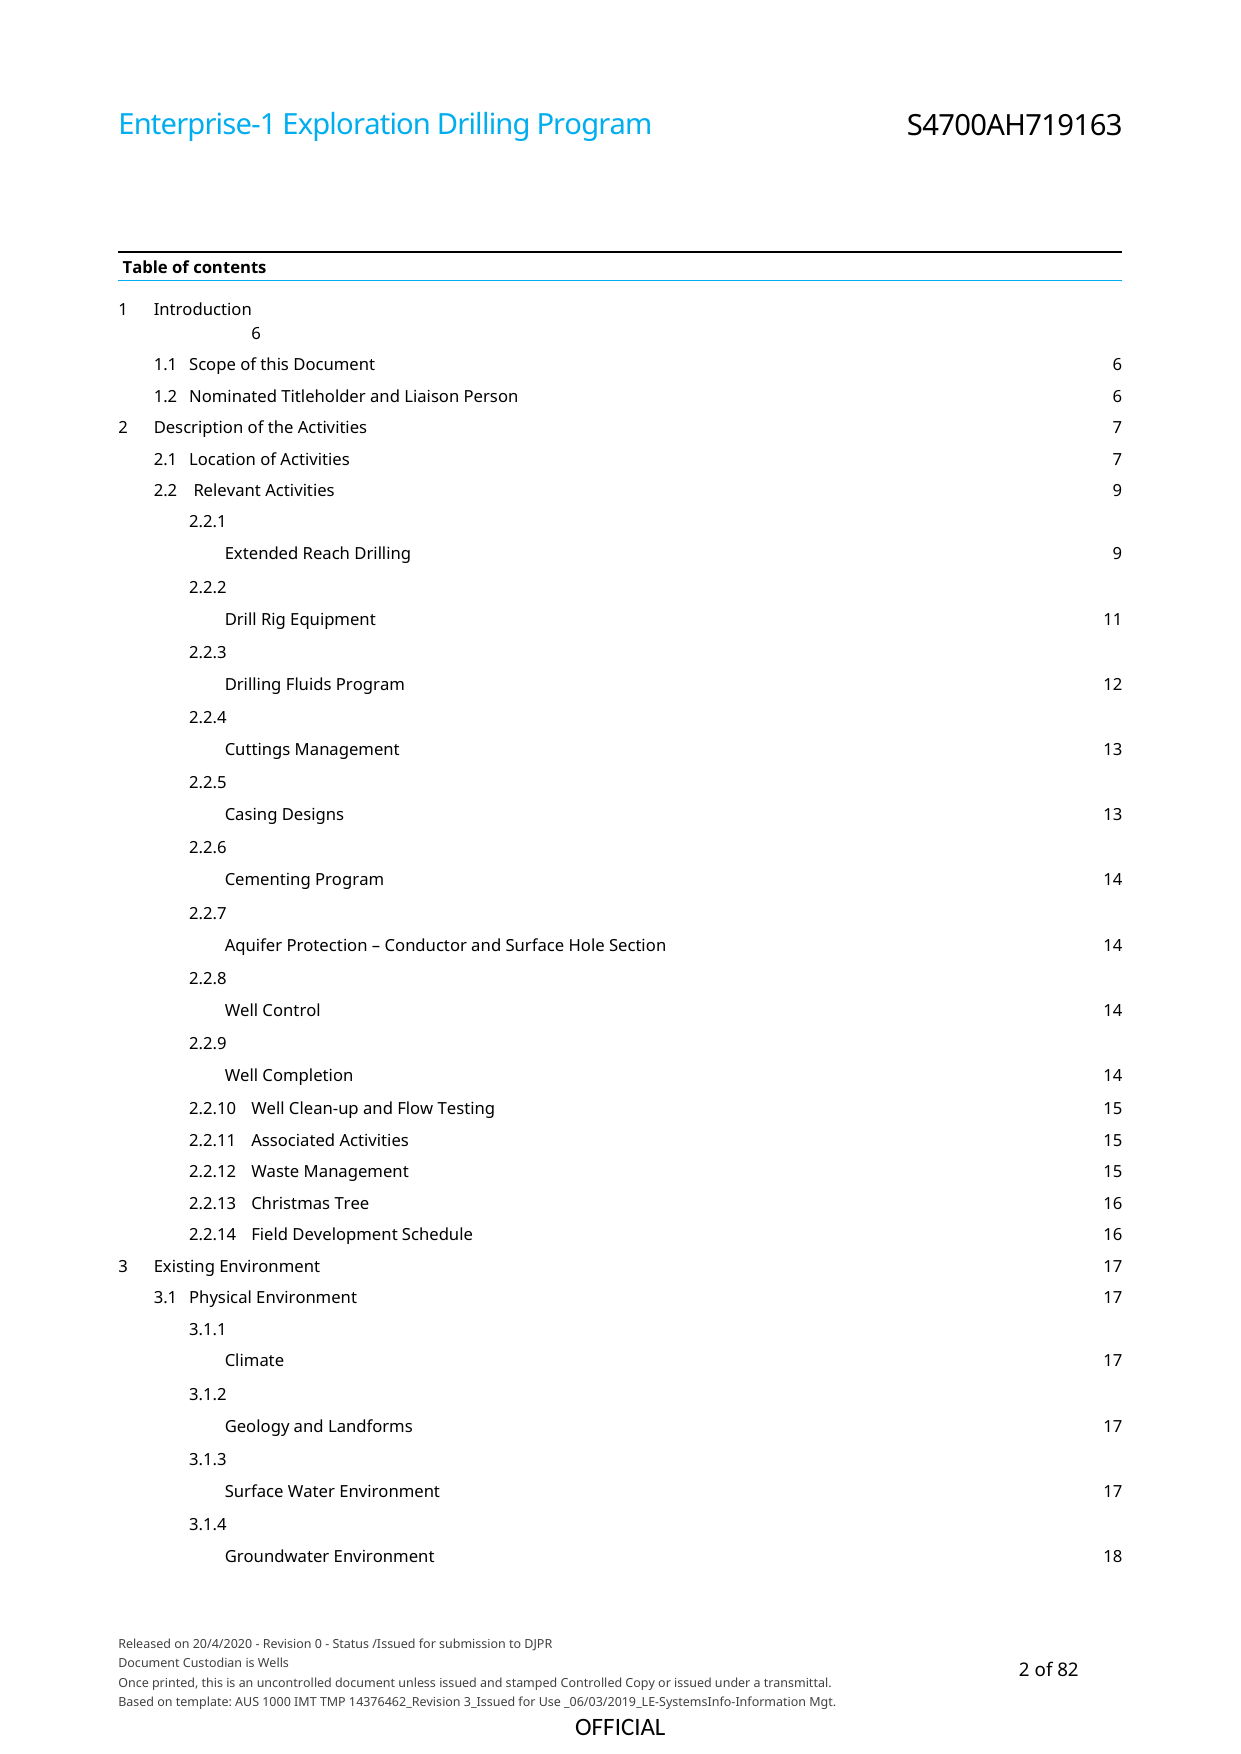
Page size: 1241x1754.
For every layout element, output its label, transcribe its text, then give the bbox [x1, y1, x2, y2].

text 2.2.6 Cementing Program 14 [189, 836, 1122, 892]
text 2.1 Location of Activities 7 [153, 447, 1122, 470]
text 2.2.14 Field Development Schedule 16 [189, 1223, 1122, 1245]
text 3.1.2 Geology and Landforms 17 [189, 1382, 1122, 1439]
text 2.2.2 Drill Rig Equipment 11 [189, 575, 1122, 632]
text 3.1 Physical Environment 17 [153, 1286, 1122, 1308]
text 2.2.5 Casing Designs 13 [189, 771, 1122, 827]
text 2 Description of the Activities 7 [118, 416, 1122, 438]
text 1 Introduction 6 [118, 297, 1122, 345]
text 3.1.1 Climate 17 [189, 1317, 1122, 1373]
text 2.2.9 Well Completion 14 [189, 1032, 1122, 1088]
text 2.2.7 Aquifer Protection – Conductor and Surface Hole Section 14 [189, 901, 1122, 958]
text 1.2 Nominated Titleholder and Liaison Person 6 [153, 384, 1122, 407]
text 1.1 Scope of this Document 6 [153, 353, 1122, 375]
text 2.2.11 Associated Activities 15 [189, 1128, 1122, 1151]
text 2.2.10 Well Clean-up and Flow Testing 15 [189, 1097, 1122, 1119]
text 2.2.8 Well Control 14 [189, 966, 1122, 1023]
text 2.2.3 Drilling Fluids Program 12 [189, 640, 1122, 697]
text 3.1.4 Groundwater Environment 18 [189, 1513, 1122, 1569]
text 3 Existing Environment 17 [118, 1254, 1122, 1277]
text 2.2.12 Waste Management 15 [189, 1160, 1122, 1182]
text 2.2.13 Christmas Tree 16 [189, 1191, 1122, 1214]
text 3.1.3 Surface Water Environment 17 [189, 1447, 1122, 1504]
text 2.2.4 Cuttings Management 13 [189, 706, 1122, 762]
subtitle Table of contents [118, 253, 1122, 280]
text 2.2.1 Extended Reach Drilling 9 [189, 510, 1122, 566]
text 2.2 Relevant Activities 9 [153, 478, 1122, 501]
